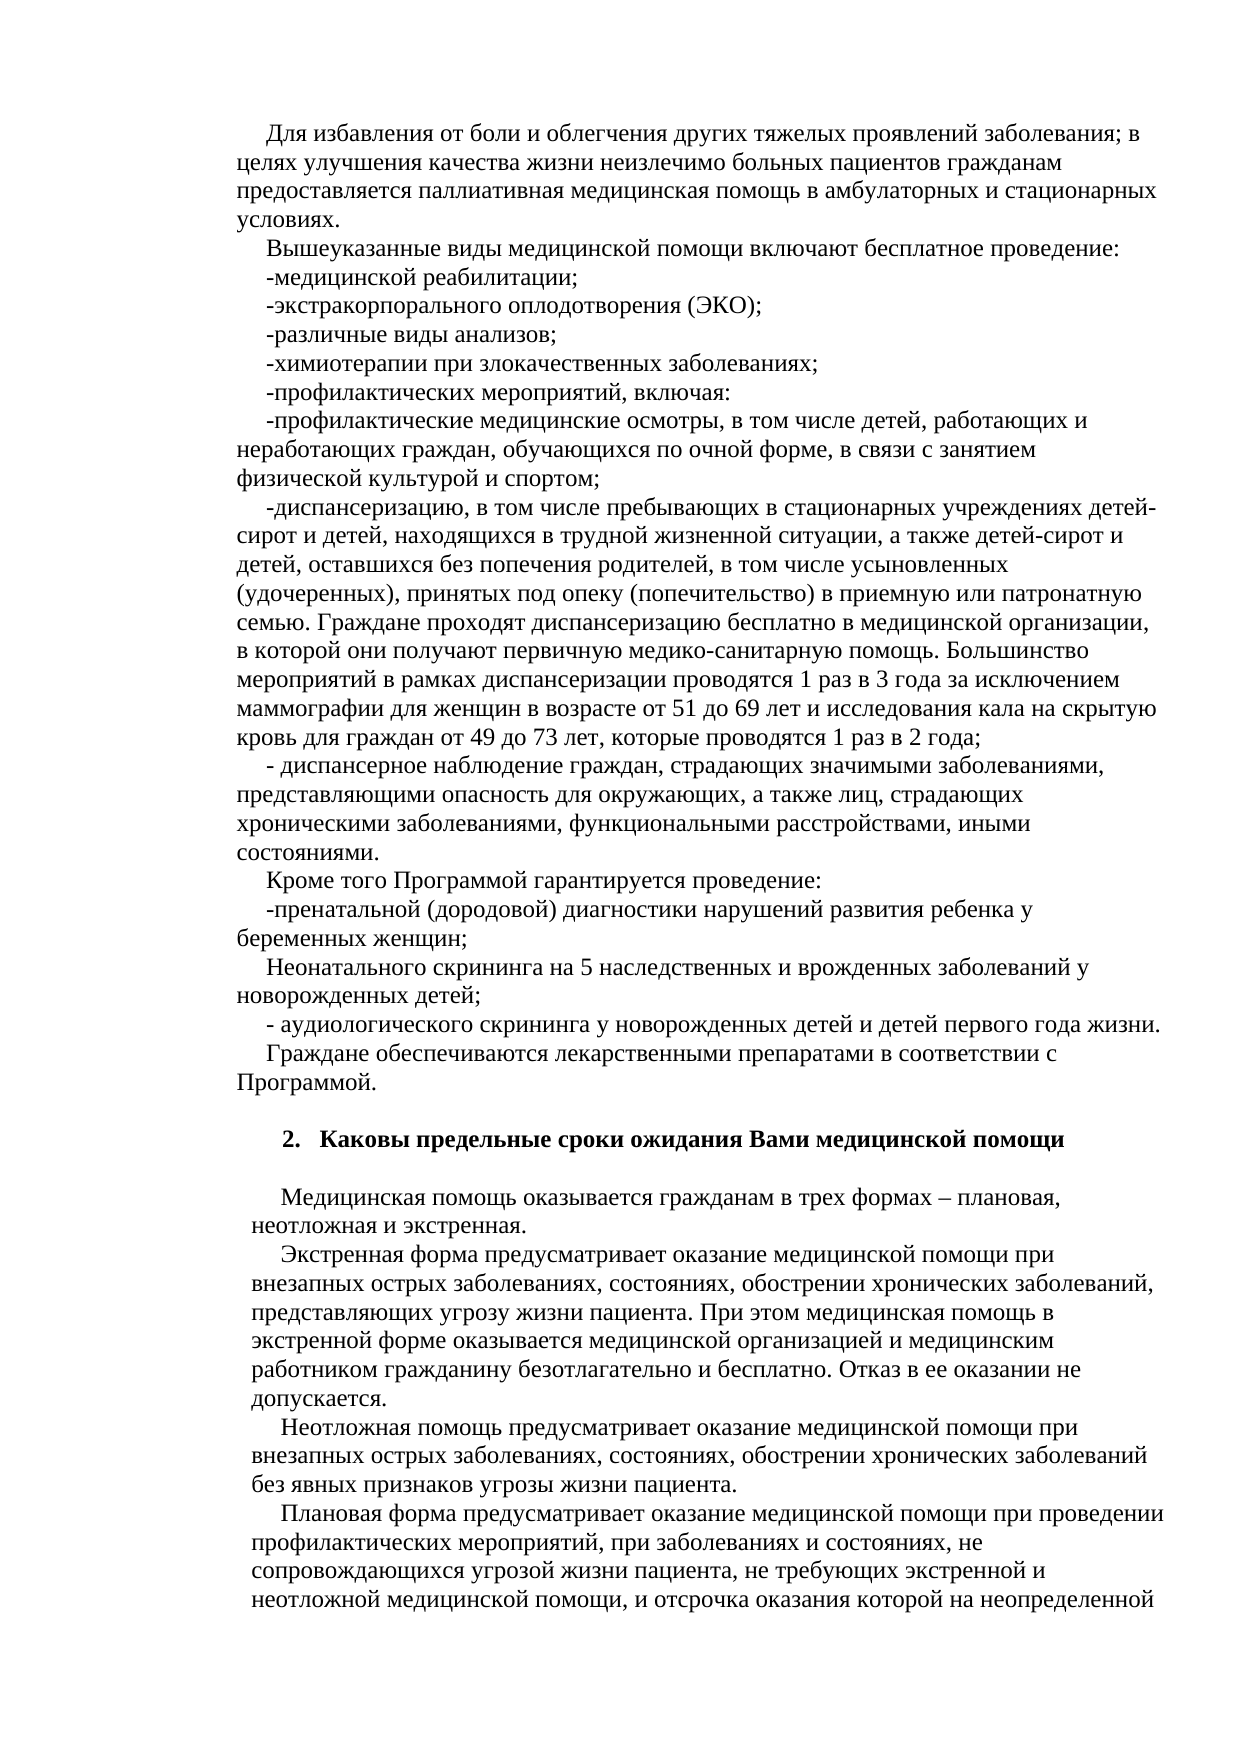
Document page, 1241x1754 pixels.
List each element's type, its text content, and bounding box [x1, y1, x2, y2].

list Граждане обеспечиваются лекарственными препаратами в соответствии с Программой. [236, 1038, 1167, 1096]
list -пренатальной (дородовой) диагностики нарушений развития ребенка у беременных женщин; [236, 894, 1167, 952]
list - аудиологического скрининга у новорожденных детей и детей первого года жизни. [236, 1009, 1167, 1038]
text Экстренная форма предусматривает оказание медицинской помощи при внезапных острых заболеваниях, состояниях, обострении хронических заболеваний, представляющих угрозу жизни пациента. При этом медицинская помощь в экстренной форме оказывается медицинской организацией и медицинским работником гражданину безотлагательно и бесплатно. Отказ в ее оказании не допускается. [251, 1239, 1167, 1412]
list -химиотерапии при злокачественных заболеваниях; [236, 348, 1167, 377]
list -диспансеризацию, в том числе пребывающих в стационарных учреждениях детей-сирот и детей, находящихся в трудной жизненной ситуации, а также детей-сирот и детей, оставшихся без попечения родителей, в том числе усыновленных (удочеренных), принятых под опеку (попечительство) в приемную или патронатную семью. Граждане проходят диспансеризацию бесплатно в медицинской организации, в которой они получают первичную медико-санитарную помощь. Большинство мероприятий в рамках диспансеризации проводятся 1 раз в 3 года за исключением маммографии для женщин в возрасте от 51 до 69 лет и исследования кала на скрытую кровь для граждан от 49 до 73 лет, которые проводятся 1 раз в 2 года; [236, 492, 1167, 751]
list -экстракорпорального оплодотворения (ЭКО); [236, 291, 1167, 319]
list Для избавления от боли и облегчения других тяжелых проявлений заболевания; в целях улучшения качества жизни неизлечимо больных пациентов гражданам предоставляется паллиативная медицинская помощь в амбулаторных и стационарных условиях. [236, 118, 1167, 233]
list Неонатального скрининга на 5 наследственных и врожденных заболеваний у новорожденных детей; [236, 952, 1167, 1009]
list -профилактические медицинские осмотры, в том числе детей, работающих и неработающих граждан, обучающихся по очной форме, в связи с занятием физической культурой и спортом; [236, 406, 1167, 492]
list -медицинской реабилитации; [236, 262, 1167, 291]
list - диспансерное наблюдение граждан, страдающих значимыми заболеваниями, представляющими опасность для окружающих, а также лиц, страдающих хроническими заболеваниями, функциональными расстройствами, иными состояниями. [236, 751, 1167, 866]
list Каковы предельные сроки ожидания Вами медицинской помощи [282, 1124, 1167, 1153]
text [251, 1498, 1167, 1613]
list Вышеуказанные виды медицинской помощи включают бесплатное проведение: [236, 233, 1167, 262]
list Кроме того Программой гарантируется проведение: [236, 866, 1167, 894]
list -различные виды анализов; [236, 319, 1167, 348]
list -профилактических мероприятий, включая: [236, 377, 1167, 406]
text Медицинская помощь оказывается гражданам в трех формах – плановая, неотложная и экстренная. [251, 1182, 1167, 1239]
text Неотложная помощь предусматривает оказание медицинской помощи при внезапных острых заболеваниях, состояниях, обострении хронических заболеваний без явных признаков угрозы жизни пациента. [251, 1412, 1167, 1498]
